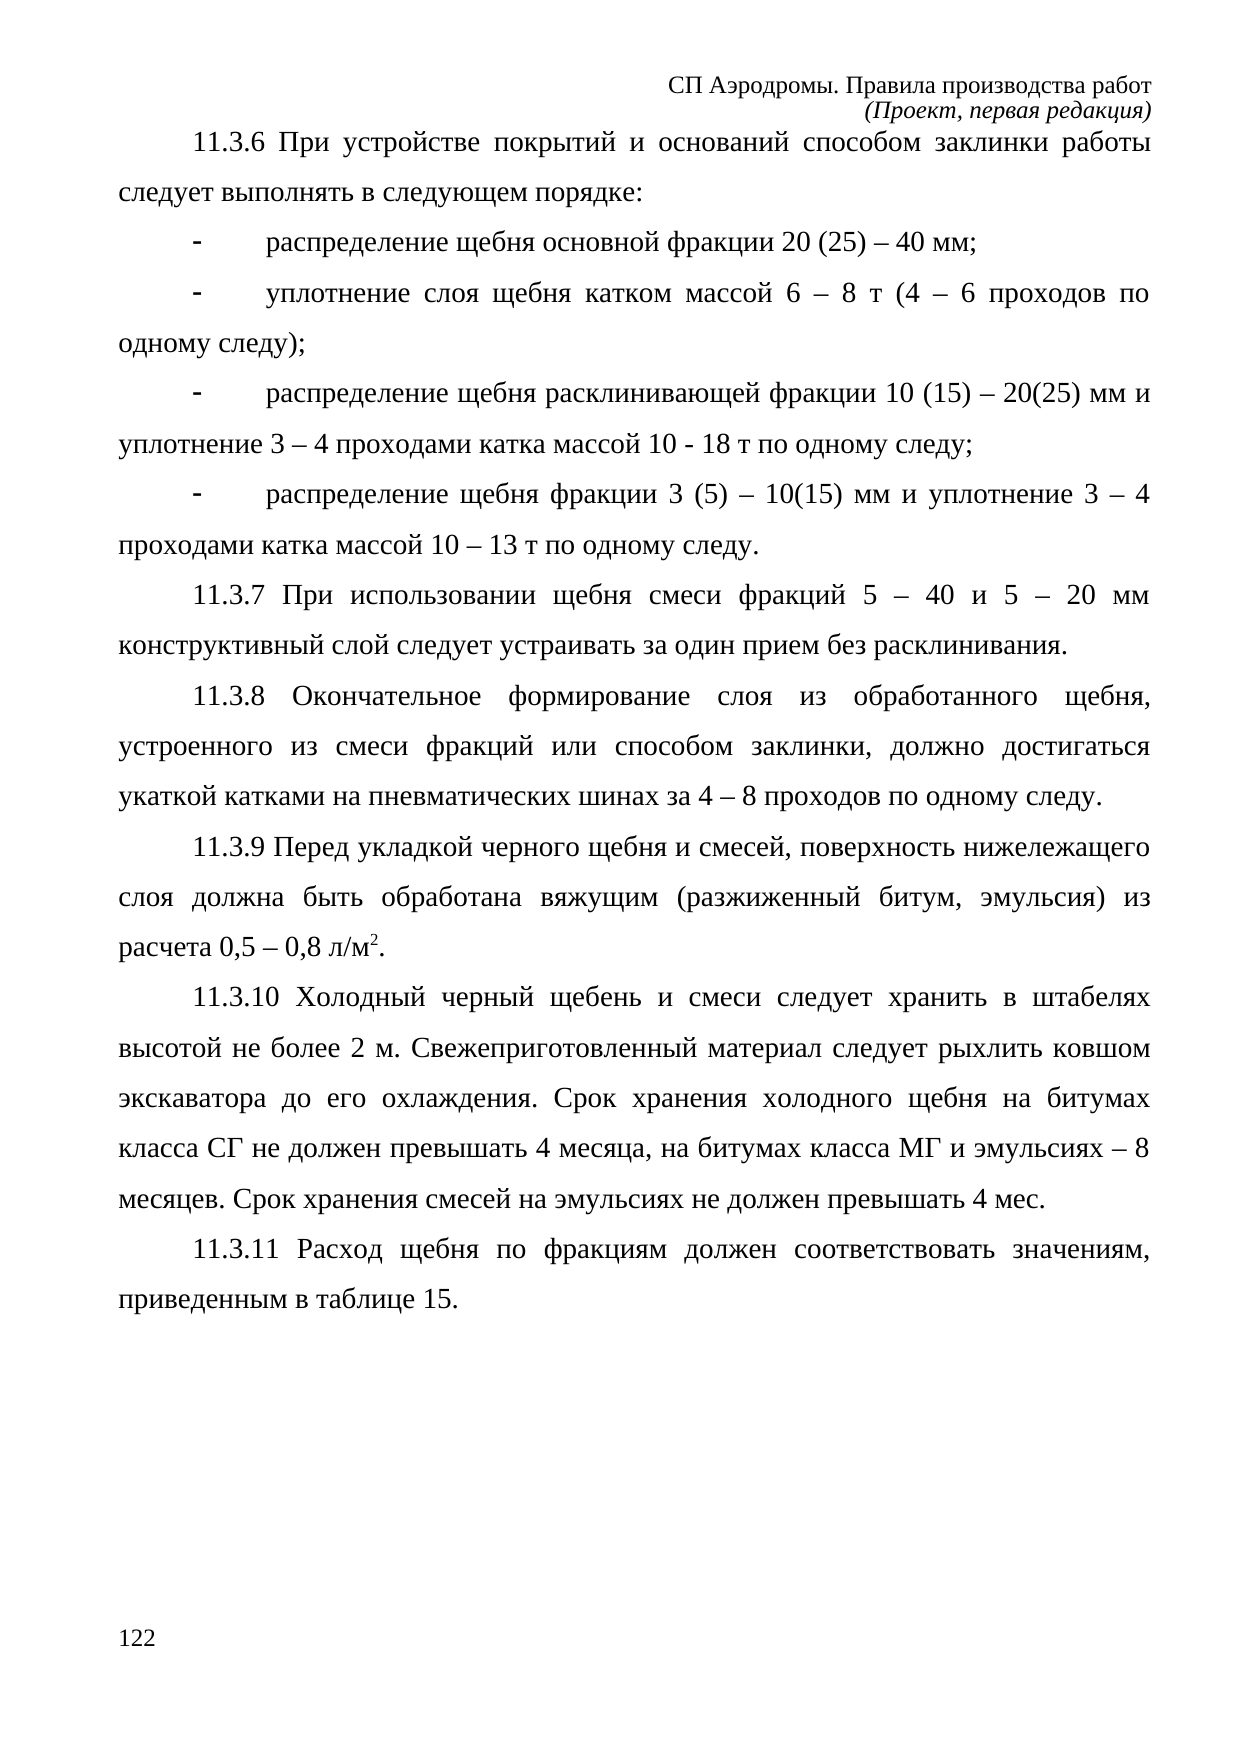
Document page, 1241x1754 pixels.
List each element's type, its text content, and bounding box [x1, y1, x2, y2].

text 11.3.6 При устройстве покрытий и оснований способом заклинки работы следует выполнять в следующем порядке: [118, 124, 1152, 208]
text 11.3.10 Холодный черный щебень и смеси следует хранить в штабелях высотой не более 2 м. Свежеприготовленный материал следует рыхлить ковшом экскаватора до его охлаждения. Срок хранения холодного щебня на битумах класса СГ не должен превышать 4 месяца, на битумах класса МГ и эмульсиях – 8 месяцев. Срок хранения смесей на эмульсиях не должен превышать 4 мес. [118, 979, 1152, 1214]
text 11.3.8 Окончательное формирование слоя из обработанного щебня, устроенного из смеси фракций или способом заклинки, должно достигаться укаткой катками на пневматических шинах за 4 – 8 проходов по одному следу. [118, 678, 1152, 812]
text 11.3.9 Перед укладкой черного щебня и смесей, поверхность нижележащего слоя должна быть обработана вяжущим (разжиженный битум, эмульсия) из расчета 0,5 – 0,8 л/м2. [118, 829, 1152, 963]
list распределение щебня основной фракции 20 (25) – 40 мм; [118, 224, 1152, 258]
list распределение щебня фракции 3 (5) – 10(15) мм и уплотнение 3 – 4 проходами катка массой 10 – 13 т по одному следу. [118, 476, 1152, 560]
list распределение щебня расклинивающей фракции 10 (15) – 20(25) мм и уплотнение 3 – 4 проходами катка массой 10 - 18 т по одному следу; [118, 376, 1152, 459]
text 11.3.11 Расход щебня по фракциям должен соответствовать значениям, приведенным в таблице 15. [118, 1231, 1152, 1315]
text 11.3.7 При использовании щебня смеси фракций 5 – 40 и 5 – 20 мм конструктивный слой следует устраивать за один прием без расклинивания. [118, 577, 1152, 661]
list уплотнение слоя щебня катком массой 6 – 8 т (4 – 6 проходов по одному следу); [118, 275, 1152, 359]
